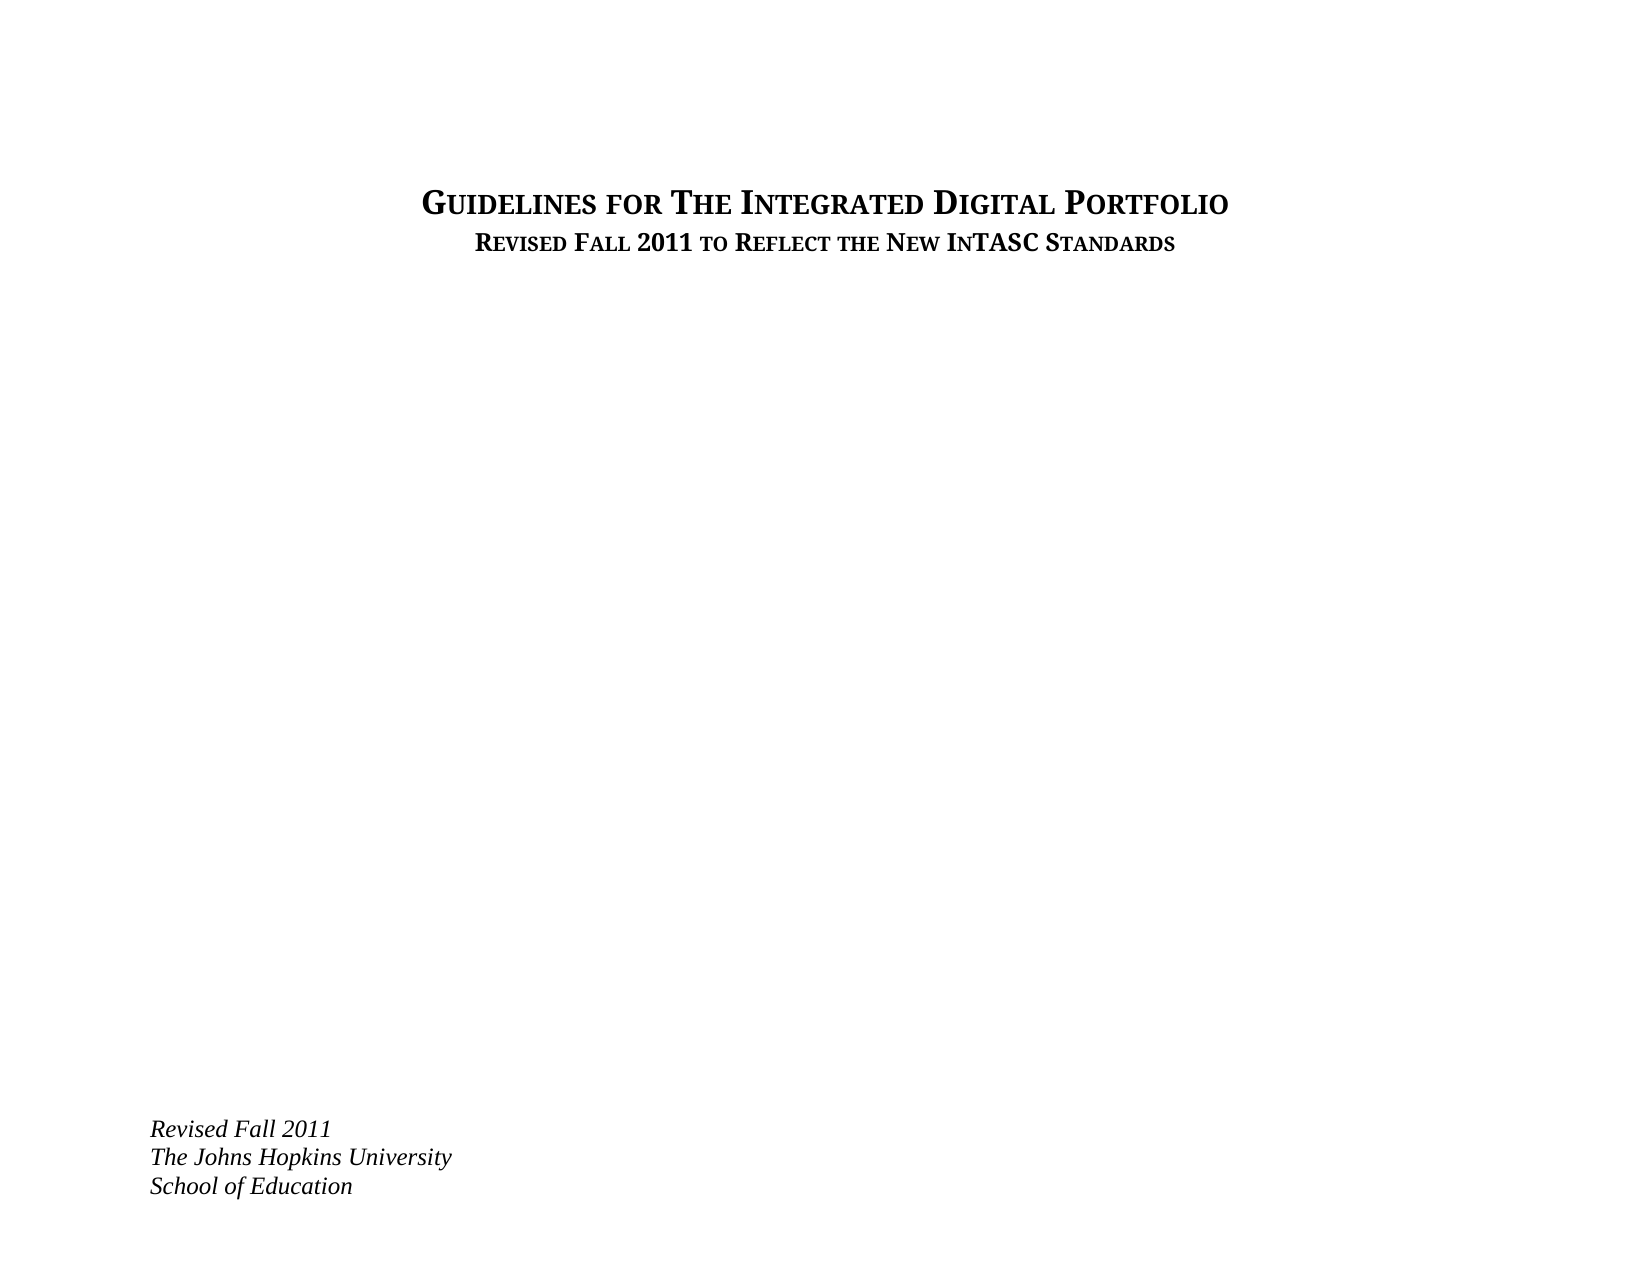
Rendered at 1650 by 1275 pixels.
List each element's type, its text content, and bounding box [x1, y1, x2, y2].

text Guidelines for The Integrated Digital Portfolio [150, 179, 1500, 224]
text Revised Fall 2011 to Reflect the New InTASC Standards [150, 224, 1500, 258]
